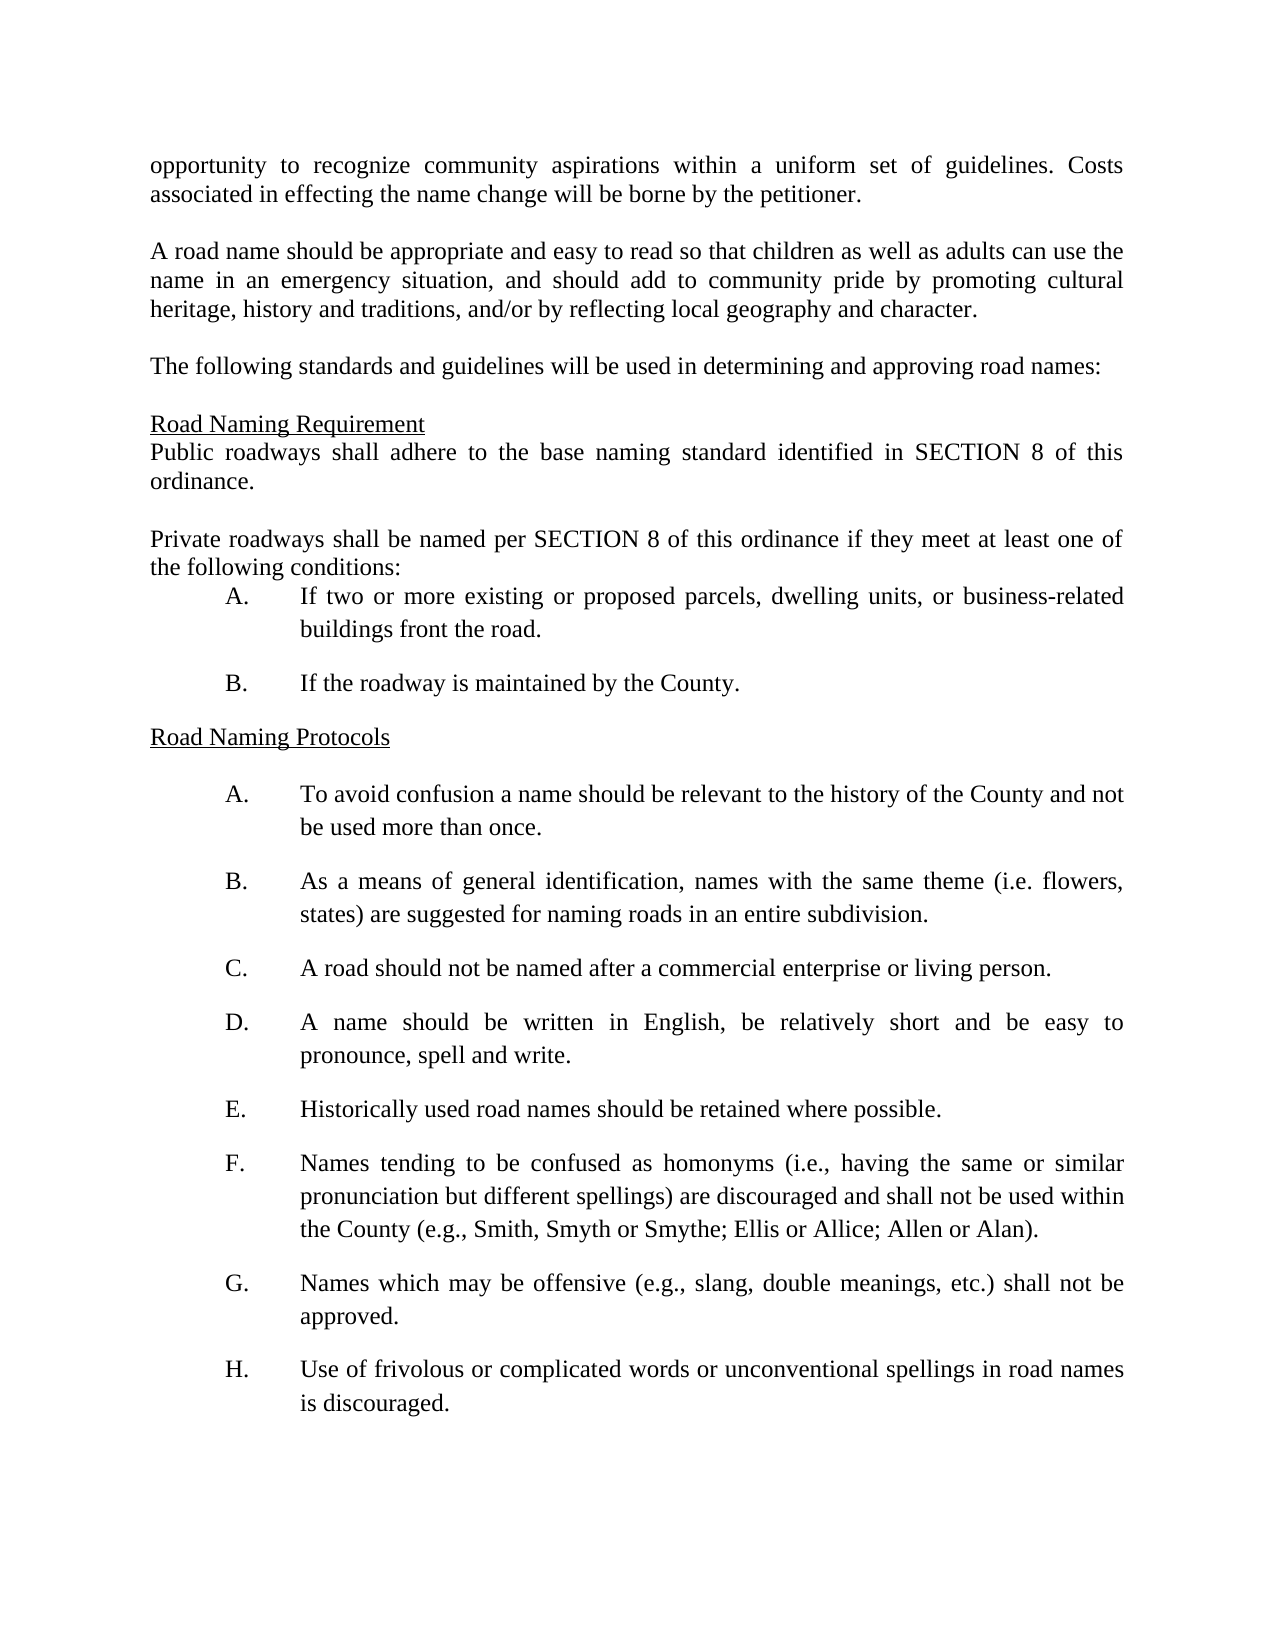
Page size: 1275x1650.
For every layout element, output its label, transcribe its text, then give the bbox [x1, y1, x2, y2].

list To avoid confusion a name should be relevant to the history of the County and not be used more than once. [225, 779, 1125, 841]
list Names tending to be confused as homonyms (i.e., having the same or similar pronunciation but different spellings) are discouraged and shall not be used within the County (e.g., Smith, Smyth or Smythe; Ellis or Allice; Allen or Alan). [225, 1148, 1125, 1243]
text Road Naming Protocols [150, 722, 1125, 751]
list If two or more existing or proposed parcels, dwelling units, or business-related buildings front the road. [225, 581, 1125, 643]
list Use of frivolous or complicated words or unconventional spellings in road names is discouraged. [225, 1354, 1125, 1416]
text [150, 150, 1125, 207]
list A road should not be named after a commercial enterprise or living person. [225, 953, 1125, 982]
text Road Naming Requirement [150, 409, 1125, 437]
text A road name should be appropriate and easy to read so that children as well as adults can use the name in an emergency situation, and should add to community pride by promoting cultural heritage, history and traditions, and/or by reflecting local geography and character. [150, 236, 1125, 322]
text Public roadways shall adhere to the base naming standard identified in SECTION 8 of this ordinance. [150, 437, 1125, 495]
text The following standards and guidelines will be used in determining and approving road names: [150, 351, 1125, 380]
list A name should be written in English, be relatively short and be easy to pronounce, spell and write. [225, 1007, 1125, 1069]
text Private roadways shall be named per SECTION 8 of this ordinance if they meet at least one of the following conditions: [150, 524, 1125, 581]
list Names which may be offensive (e.g., slang, double meanings, etc.) shall not be approved. [225, 1268, 1125, 1329]
list As a means of general identification, names with the same theme (i.e. flowers, states) are suggested for naming roads in an entire subdivision. [225, 866, 1125, 928]
list If the roadway is maintained by the County. [225, 668, 1125, 697]
list Historically used road names should be retained where possible. [225, 1094, 1125, 1123]
